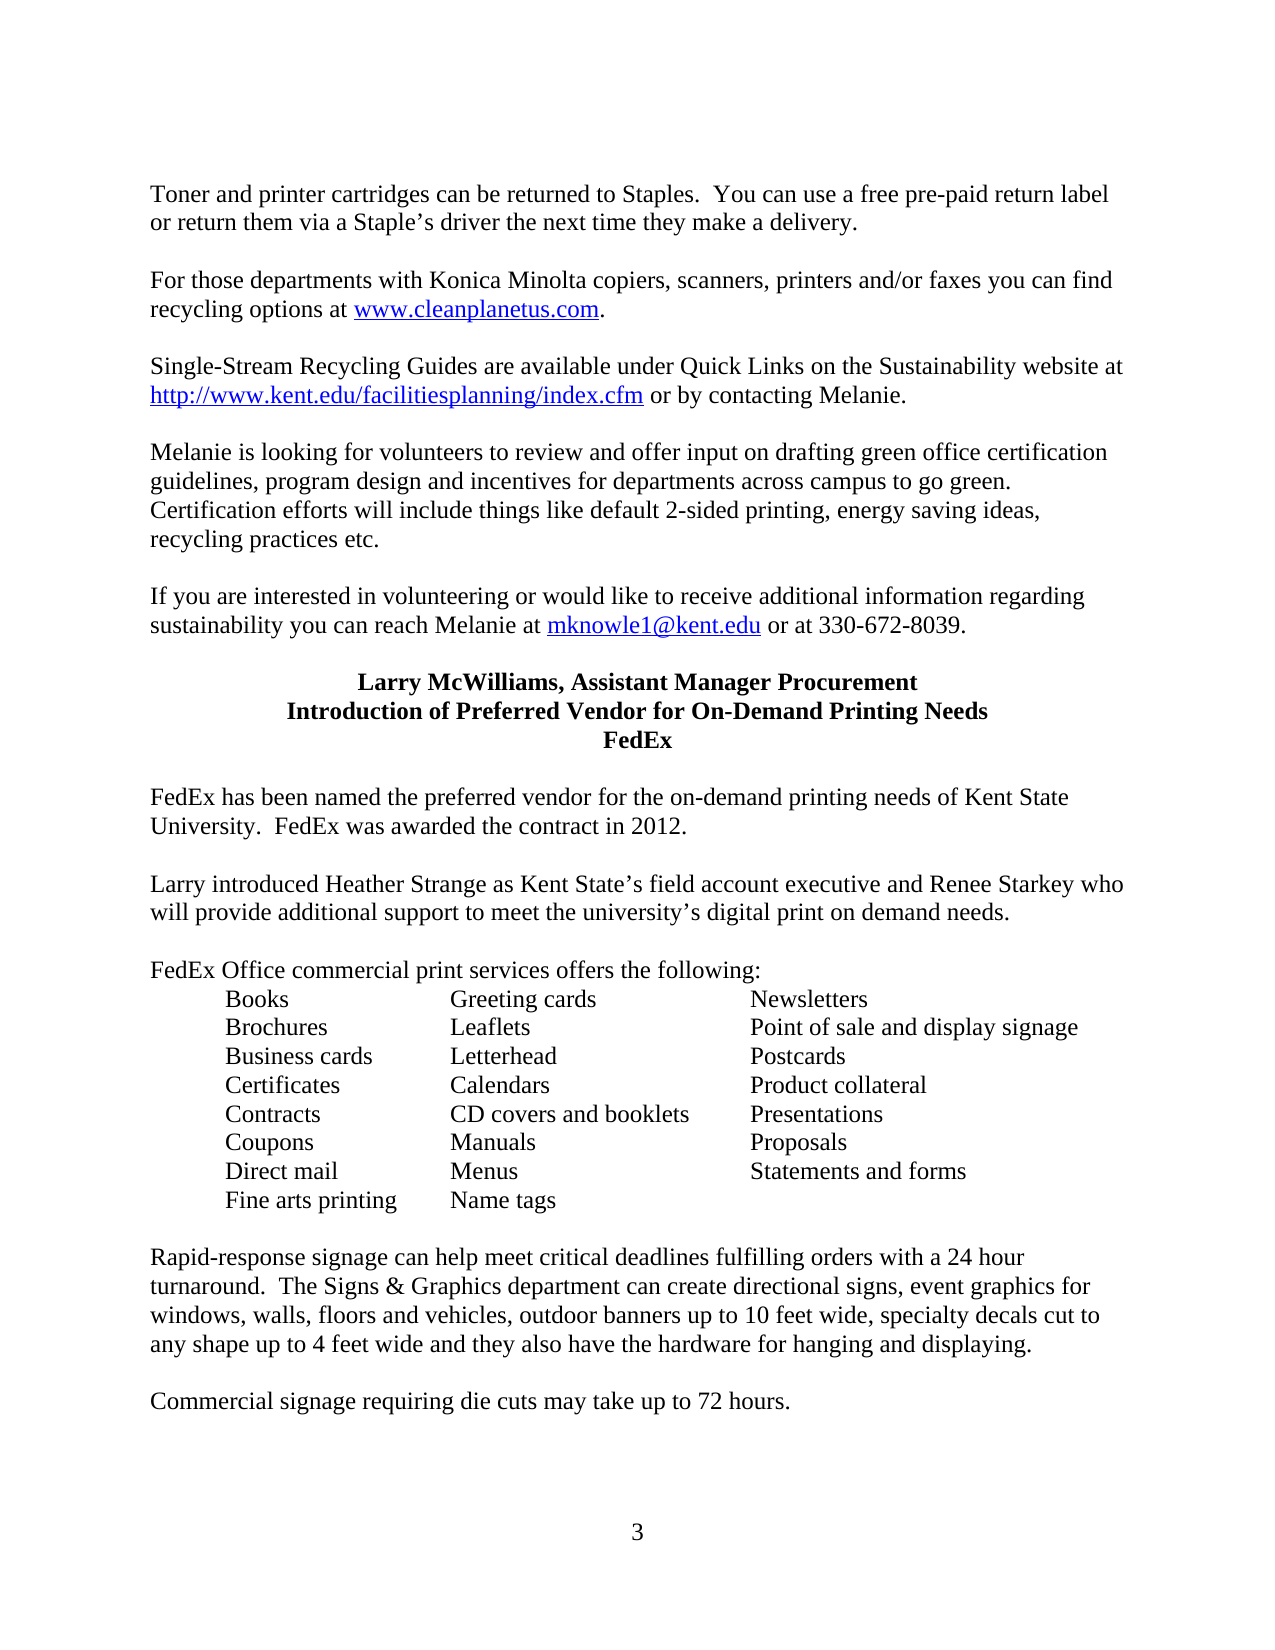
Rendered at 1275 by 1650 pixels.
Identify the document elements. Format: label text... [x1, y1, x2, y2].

text FedEx [150, 725, 1125, 754]
text If you are interested in volunteering or would like to receive additional information regarding sustainability you can reach Melanie at mknowle1@kent.edu or at 330-672-8039. [150, 581, 1125, 639]
text Melanie is looking for volunteers to review and offer input on drafting green office certification guidelines, program design and incentives for departments across campus to go green. Certification efforts will include things like default 2-sided printing, energy saving ideas, recycling practices etc. [150, 437, 1125, 552]
text Toner and printer cartridges can be returned to Staples. You can use a free pre-paid return label or return them via a Staple’s driver the next time they make a delivery. [150, 179, 1125, 236]
text Introduction of Preferred Vendor for On-Demand Printing Needs [150, 696, 1125, 725]
text FedEx Office commercial print services offers the following: [150, 955, 1125, 984]
text Single-Stream Recycling Guides are available under Quick Links on the Sustainability website at [150, 351, 1125, 380]
text Direct mail Menus Statements and forms [150, 1156, 1125, 1185]
text Larry McWilliams, Assistant Manager Procurement [150, 667, 1125, 696]
text Larry introduced Heather Strange as Kent State’s field account executive and Renee Starkey who will provide additional support to meet the university’s digital print on demand needs. [150, 869, 1125, 926]
text Certificates Calendars Product collateral [150, 1070, 1125, 1099]
text Commercial signage requiring die cuts may take up to 72 hours. [150, 1386, 1125, 1415]
text http://www.kent.edu/facilitiesplanning/index.cfm or by contacting Melanie. [150, 380, 1125, 409]
text Contracts CD covers and booklets Presentations [150, 1099, 1125, 1127]
text Books Greeting cards Newsletters [150, 984, 1125, 1012]
text Business cards Letterhead Postcards [150, 1041, 1125, 1070]
text Fine arts printing Name tags [150, 1185, 1125, 1214]
text For those departments with Konica Minolta copiers, scanners, printers and/or faxes you can find recycling options at www.cleanplanetus.com. [150, 265, 1125, 322]
text Coupons Manuals Proposals [150, 1127, 1125, 1156]
text FedEx has been named the preferred vendor for the on-demand printing needs of Kent State University. FedEx was awarded the contract in 2012. [150, 782, 1125, 840]
text Brochures Leaflets Point of sale and display signage [150, 1012, 1125, 1041]
text Rapid-response signage can help meet critical deadlines fulfilling orders with a 24 hour turnaround. The Signs & Graphics department can create directional signs, event graphics for windows, walls, floors and vehicles, outdoor banners up to 10 feet wide, specialty decals cut to any shape up to 4 feet wide and they also have the hardware for hanging and displaying. [150, 1242, 1125, 1357]
